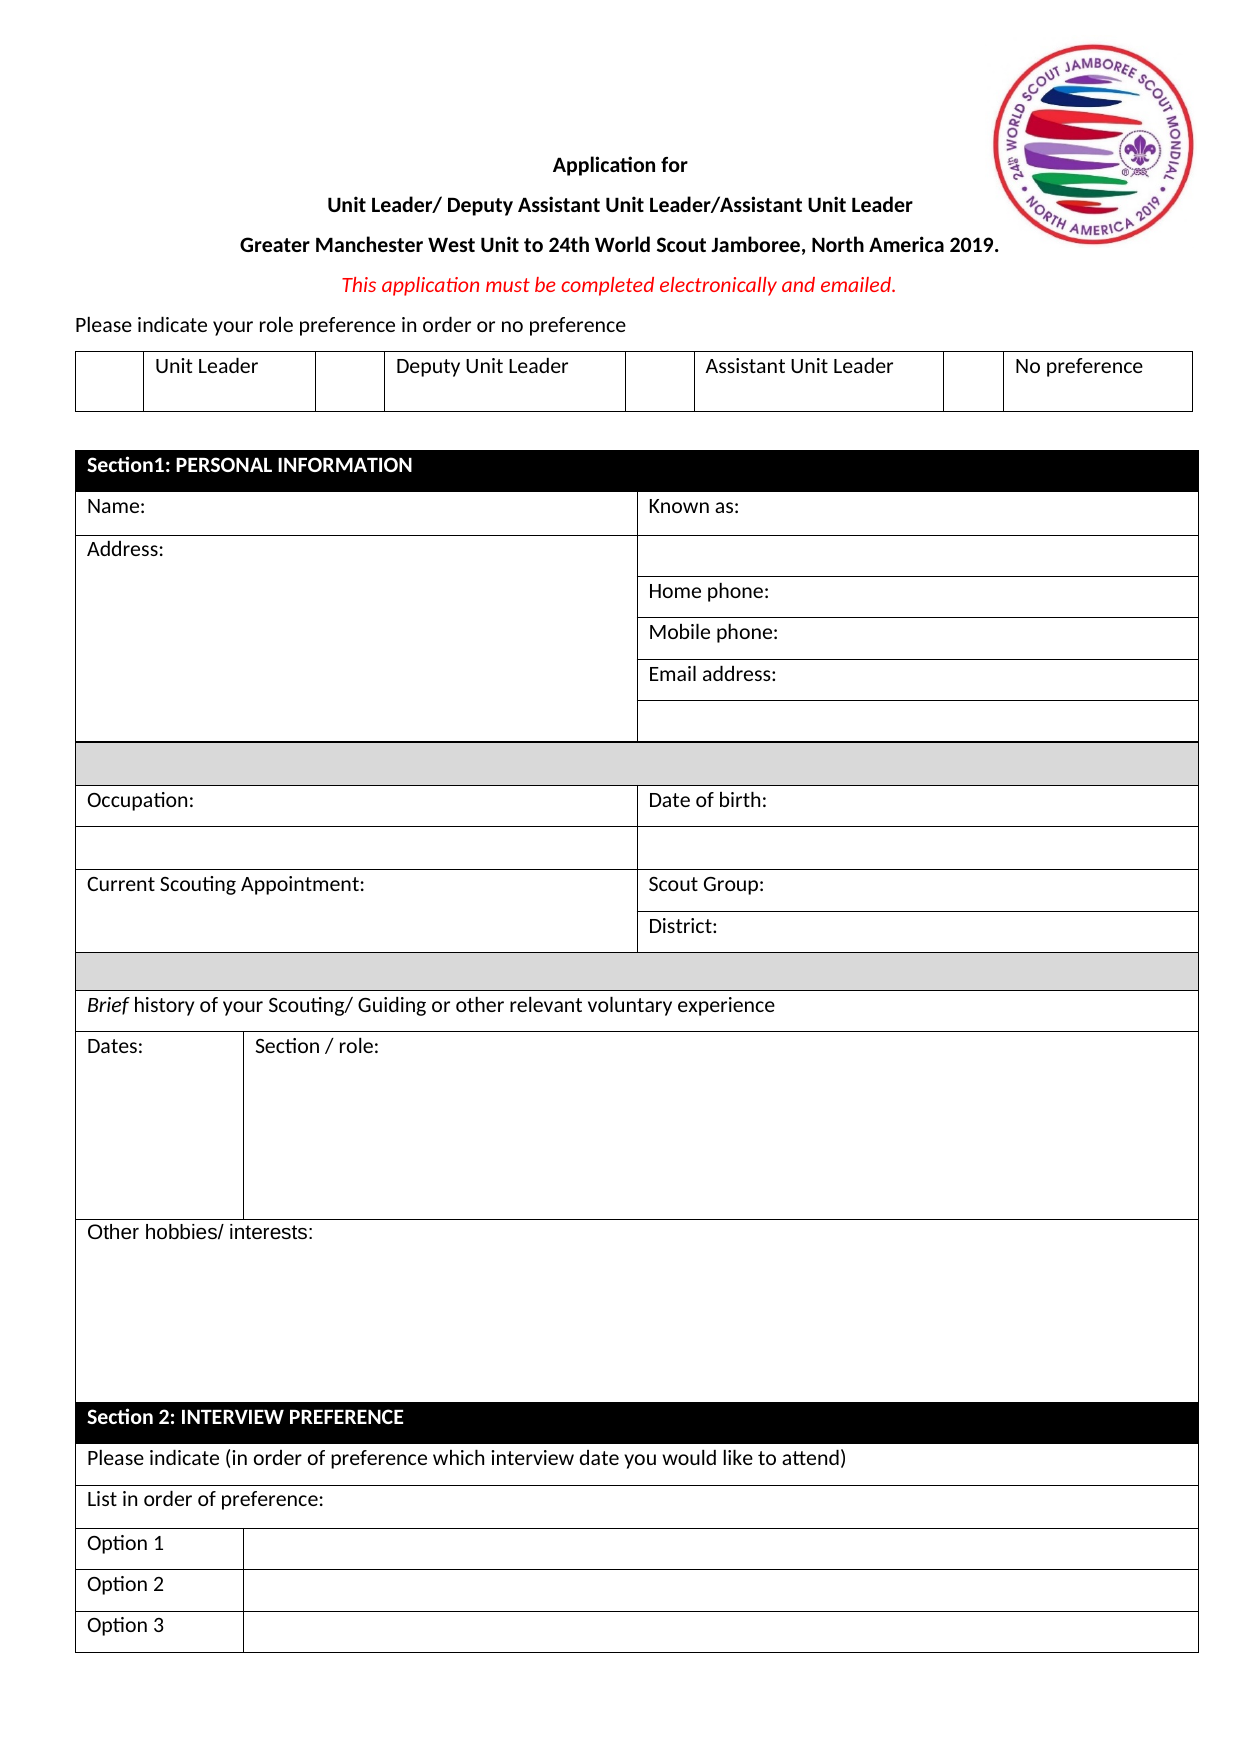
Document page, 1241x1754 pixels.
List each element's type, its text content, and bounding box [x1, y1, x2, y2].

table_cell [244, 1570, 1198, 1611]
table_cell Option 1 [76, 1529, 243, 1569]
table_header Section1: PERSONAL INFORMATION [76, 451, 1198, 491]
table_cell [76, 827, 637, 869]
table_cell List in order of preference: [76, 1486, 1198, 1528]
table_cell Section / role: [244, 1032, 1198, 1218]
table_cell Home phone: [638, 577, 1198, 617]
table_cell Dates: [76, 1032, 243, 1218]
table_cell Address: [76, 536, 637, 741]
table_cell [76, 743, 1198, 785]
table_cell Scout Group: [638, 870, 1198, 911]
table_header [944, 352, 1003, 411]
table_cell Please indicate (in order of preference which interview date you would like to attend) [76, 1444, 1198, 1484]
table_cell Brief history of your Scouting/ Guiding or other relevant voluntary experience [76, 991, 1198, 1031]
table_header [76, 352, 143, 411]
table_header [626, 352, 694, 411]
table_cell Date of birth: [638, 786, 1198, 826]
text Please indicate your role preference in order or no preference [75, 311, 1165, 338]
table_cell [76, 953, 1198, 990]
table_header No preference [1004, 352, 1192, 411]
table_cell Mobile phone: [638, 618, 1198, 659]
table_cell Section 2: INTERVIEW PREFERENCE [76, 1403, 1198, 1443]
table_cell Other hobbies/ interests: [76, 1220, 1198, 1402]
table_header Assistant Unit Leader [695, 352, 943, 411]
table_cell Email address: [638, 660, 1198, 700]
table_cell [638, 536, 1198, 576]
table_cell Occupation: [76, 786, 637, 826]
picture [985, 35, 1198, 248]
table_cell Known as: [638, 492, 1198, 534]
table_cell Current Scouting Appointment: [76, 870, 637, 952]
table_cell [638, 701, 1198, 741]
table_cell [244, 1529, 1198, 1569]
table_header [316, 352, 384, 411]
table_cell Option 3 [76, 1612, 243, 1652]
table_header Unit Leader [144, 352, 315, 411]
text Unit Leader/ Deputy Assistant Unit Leader/Assistant Unit Leader [75, 191, 1165, 218]
text Greater Manchester West Unit to 24th World Scout Jamboree, North America 2019. [75, 231, 1165, 258]
table_cell District: [638, 912, 1198, 952]
table_cell Option 2 [76, 1570, 243, 1611]
table_cell [638, 827, 1198, 869]
text This application must be completed electronically and emailed. [75, 271, 1165, 298]
table_cell [244, 1612, 1198, 1652]
table_cell Name: [76, 492, 637, 534]
text Application for [75, 151, 1165, 178]
table_header Deputy Unit Leader [385, 352, 625, 411]
